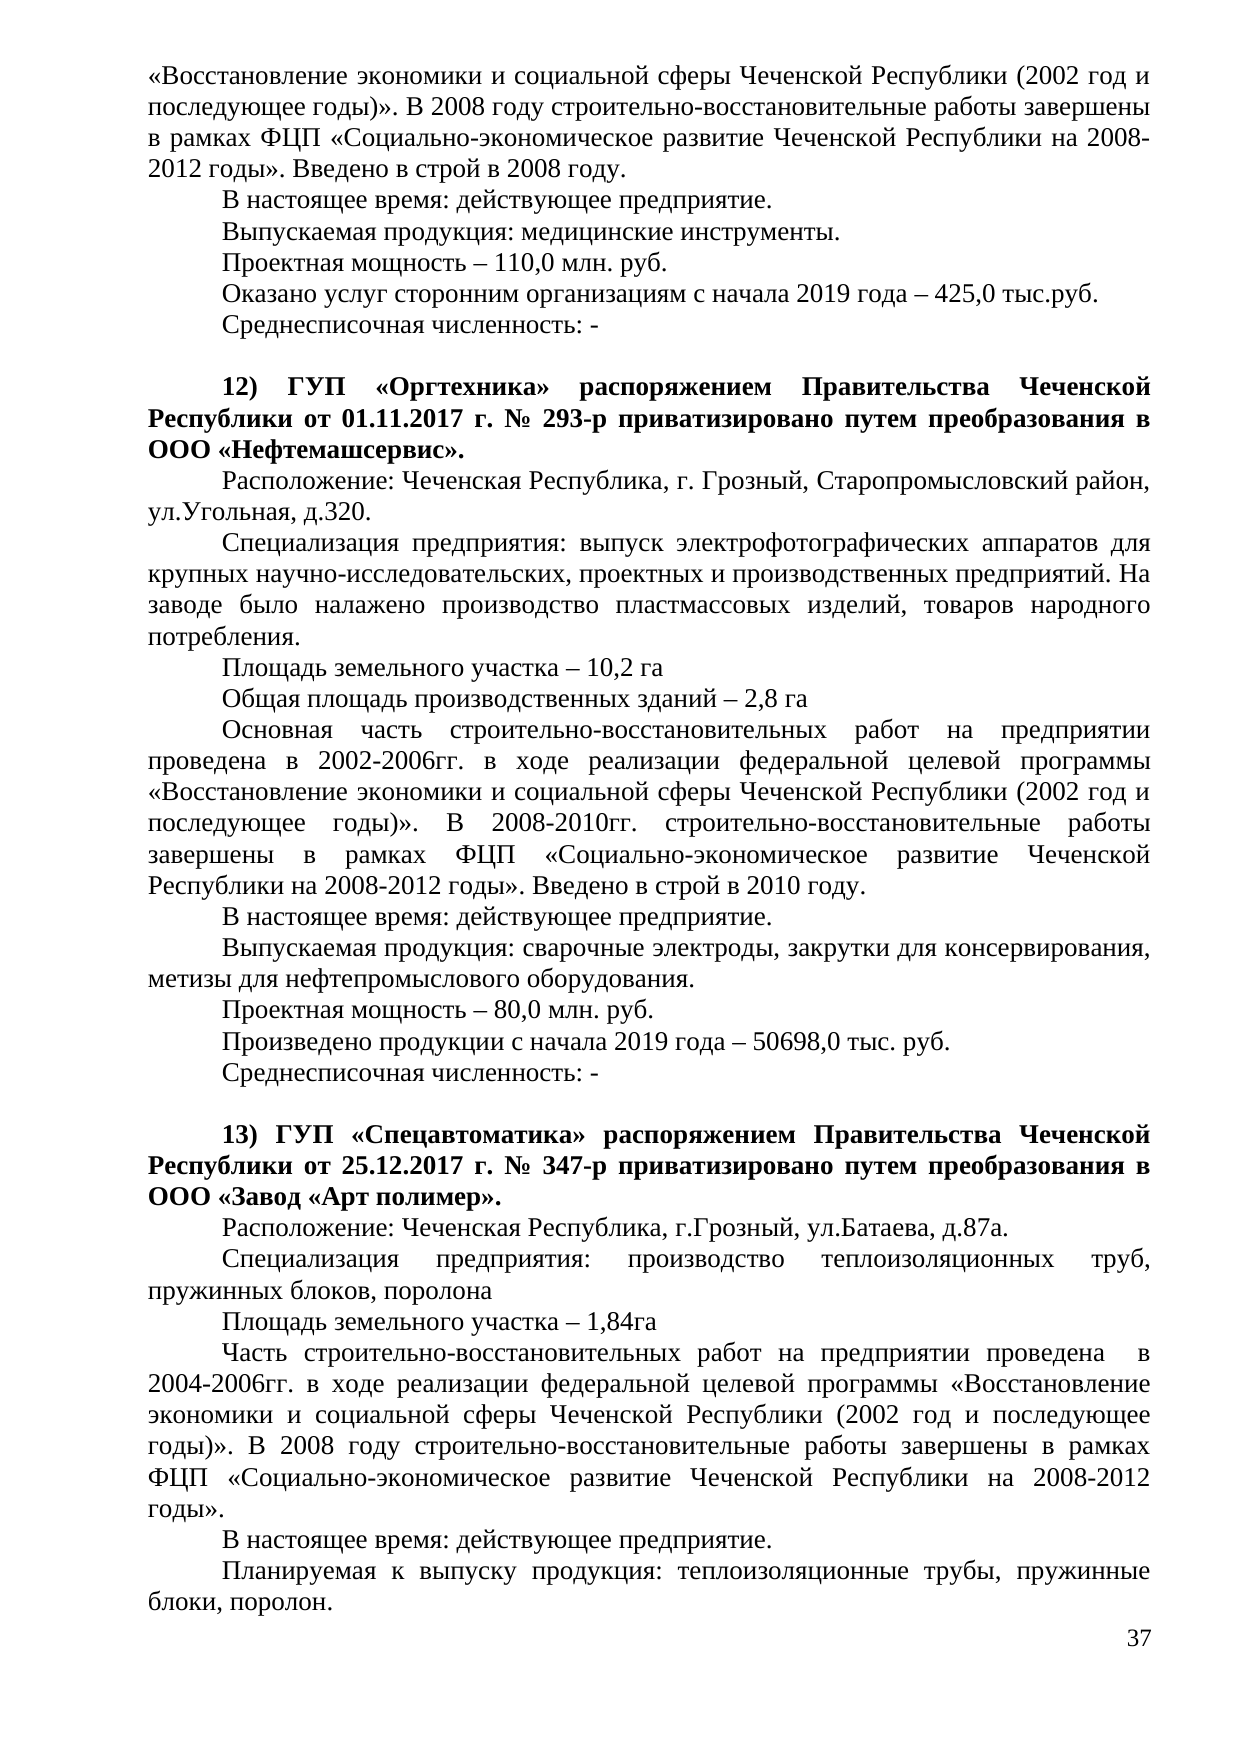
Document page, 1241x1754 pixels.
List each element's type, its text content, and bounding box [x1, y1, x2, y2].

text Часть строительно-восстановительных работ на предприятии проведена в 2004-2006гг. в ходе реализации федеральной целевой программы «Восстановление экономики и социальной сферы Чеченской Республики (2002 год и последующее годы)». В 2008 году строительно-восстановительные работы завершены в рамках ФЦП «Социально-экономическое развитие Чеченской Республики на 2008-2012 годы». [148, 1336, 1152, 1523]
text Расположение: Чеченская Республика, г.Грозный, ул.Батаева, д.87а. [148, 1211, 1152, 1243]
text В настоящее время: действующее предприятие. [148, 1523, 1152, 1554]
text Оказано услуг сторонним организациям с начала 2019 года – 425,0 тыс.руб. [148, 277, 1152, 308]
text В настоящее время: действующее предприятие. [148, 900, 1152, 931]
text Специализация предприятия: выпуск электрофотографических аппаратов для крупных научно-исследовательских, проектных и производственных предприятий. На заводе было налажено производство пластмассовых изделий, товаров народного потребления. [148, 526, 1152, 651]
text 12) ГУП «Оргтехника» распоряжением Правительства Чеченской Республики от 01.11.2017 г. № 293-р приватизировано путем преобразования в ООО «Нефтемашсервис». [148, 371, 1152, 464]
text Проектная мощность – 110,0 млн. руб. [148, 246, 1152, 277]
text Произведено продукции с начала 2019 года – 50698,0 тыс. руб. [148, 1024, 1152, 1056]
text Выпускаемая продукция: сварочные электроды, закрутки для консервирования, метизы для нефтепромыслового оборудования. [148, 931, 1152, 993]
text Выпускаемая продукция: медицинские инструменты. [148, 215, 1152, 246]
text Среднесписочная численность: - [148, 1056, 1152, 1087]
text Планируемая к выпуску продукция: теплоизоляционные трубы, пружинные блоки, поролон. [148, 1554, 1152, 1616]
text Расположение: Чеченская Республика, г. Грозный, Старопромысловский район, ул.Угольная, д.320. [148, 464, 1152, 526]
text Общая площадь производственных зданий – 2,8 га [148, 682, 1152, 713]
text Проектная мощность – 80,0 млн. руб. [148, 993, 1152, 1024]
text В настоящее время: действующее предприятие. [148, 184, 1152, 215]
text Площадь земельного участка – 10,2 га [148, 651, 1152, 682]
text 13) ГУП «Спецавтоматика» распоряжением Правительства Чеченской Республики от 25.12.2017 г. № 347-р приватизировано путем преобразования в ООО «Завод «Арт полимер». [148, 1118, 1152, 1211]
text Площадь земельного участка – 1,84га [148, 1305, 1152, 1336]
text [148, 59, 1152, 184]
text Среднесписочная численность: - [148, 308, 1152, 339]
text Специализация предприятия: производство теплоизоляционных труб, пружинных блоков, поролона [148, 1243, 1152, 1305]
text Основная часть строительно-восстановительных работ на предприятии проведена в 2002-2006гг. в ходе реализации федеральной целевой программы «Восстановление экономики и социальной сферы Чеченской Республики (2002 год и последующее годы)». В 2008-2010гг. строительно-восстановительные работы завершены в рамках ФЦП «Социально-экономическое развитие Чеченской Республики на 2008-2012 годы». Введено в строй в 2010 году. [148, 713, 1152, 900]
